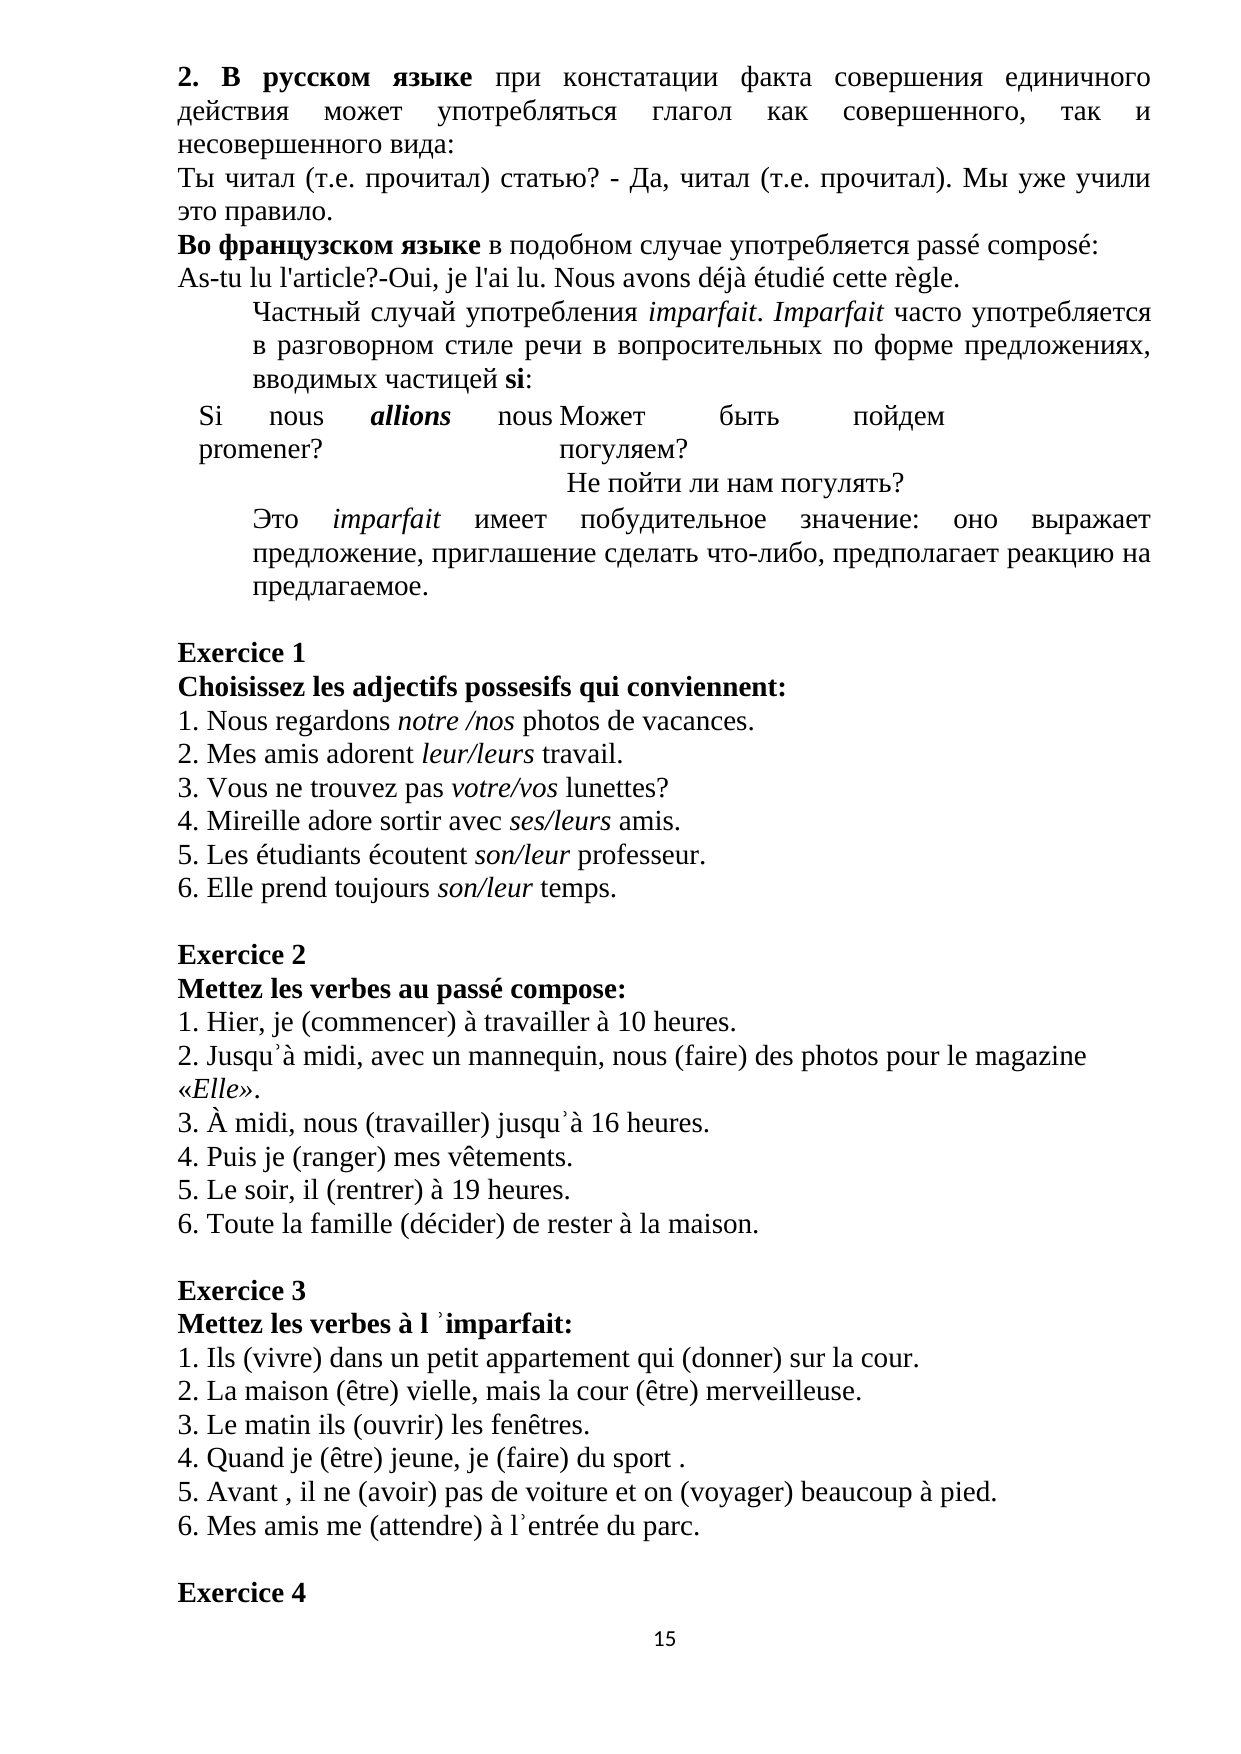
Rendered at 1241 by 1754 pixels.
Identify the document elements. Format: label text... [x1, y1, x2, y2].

text 6. Toute la famille (décider) de rester à la maison. [177, 1206, 1152, 1239]
text 5. Le soir, il (rentrer) à 19 heures. [177, 1172, 1152, 1206]
table_header Может быть пойдем погуляем? Не пойти ли нам погулять? [556, 395, 948, 501]
text 2. La maison (ȇtre) vielle, mais la cour (ȇtre) merveilleuse. [177, 1373, 1152, 1407]
text 2. Jusquʾà midi, avec un mannequin, nous (faire) des photos pour le magazine [177, 1038, 1152, 1072]
list Это imparfait имеет побудительное значение: оно выражает предложение, приглашение сделать что-либо, предполагает реакцию на предлагаемое. [215, 501, 1152, 602]
text 5. Avant , il ne (avoir) pas de voiture et on (voyager) beaucoup à pied. [177, 1474, 1152, 1508]
text Во французском языке в подобном случае употребляется passé composé: [177, 227, 1152, 260]
text 5. Les étudiants écoutent son/leur professeur. [177, 837, 1152, 870]
text Exercice 4 [177, 1575, 1152, 1608]
text 4. Quand je (ȇtre) jeune, je (faire) du sport . [177, 1441, 1152, 1474]
text «Elle». [177, 1072, 1152, 1105]
text 6. Mes amis me (attendre) à lʾentrée du parc. [177, 1508, 1152, 1541]
text 1. Ils (vivre) dans un petit appartement qui (donner) sur la cour. [177, 1340, 1152, 1373]
text 6. Elle prend toujours son/leur temps. [177, 870, 1152, 904]
text Exercice 1 [177, 636, 1152, 669]
text 1. Hier, je (commencer) à travailler à 10 heures. [177, 1004, 1152, 1038]
text Exercice 3 [177, 1273, 1152, 1306]
text 2. В русском языке при констатации факта совершения единичного действия может употребляться глагол как совершенного, так и несовершенного вида: [177, 59, 1152, 160]
text Mettez les verbes au passé compose: [177, 971, 1152, 1004]
text As-tu lu l'article?-Oui, je l'ai lu. Nous avons déjà étudié cette règle. [177, 260, 1152, 294]
table_header Si nous allions nous promener? [195, 395, 556, 501]
text Choisissez les adjectifs possesifs qui conviennent: [177, 669, 1152, 703]
text Ты читал (т.е. прочитал) статью? - Да, читал (т.е. прочитал). Мы уже учили это правило. [177, 160, 1152, 227]
text Mettez les verbes à l ʾimparfait: [177, 1306, 1152, 1340]
text Exercice 2 [177, 937, 1152, 971]
list Частный случай употребления imparfait. Imparfait часто употребляется в разговорном стиле речи в вопросительных по форме предложениях, вводимых частицей si: [215, 294, 1152, 394]
text 3. Le matin ils (ouvrir) les fenȇtres. [177, 1407, 1152, 1441]
text 3. Vous ne trouvez pas votre/vos lunettes? [177, 770, 1152, 803]
text 3. À midi, nous (travailler) jusquʾà 16 heures. [177, 1105, 1152, 1139]
text 4. Puis je (ranger) mes vêtements. [177, 1139, 1152, 1172]
text 4. Mireille adore sortir avec ses/leurs amis. [177, 803, 1152, 837]
text 2. Mes amis adorent leur/leurs travail. [177, 736, 1152, 770]
text 1. Nous regardons notre /nos photos de vacances. [177, 703, 1152, 736]
